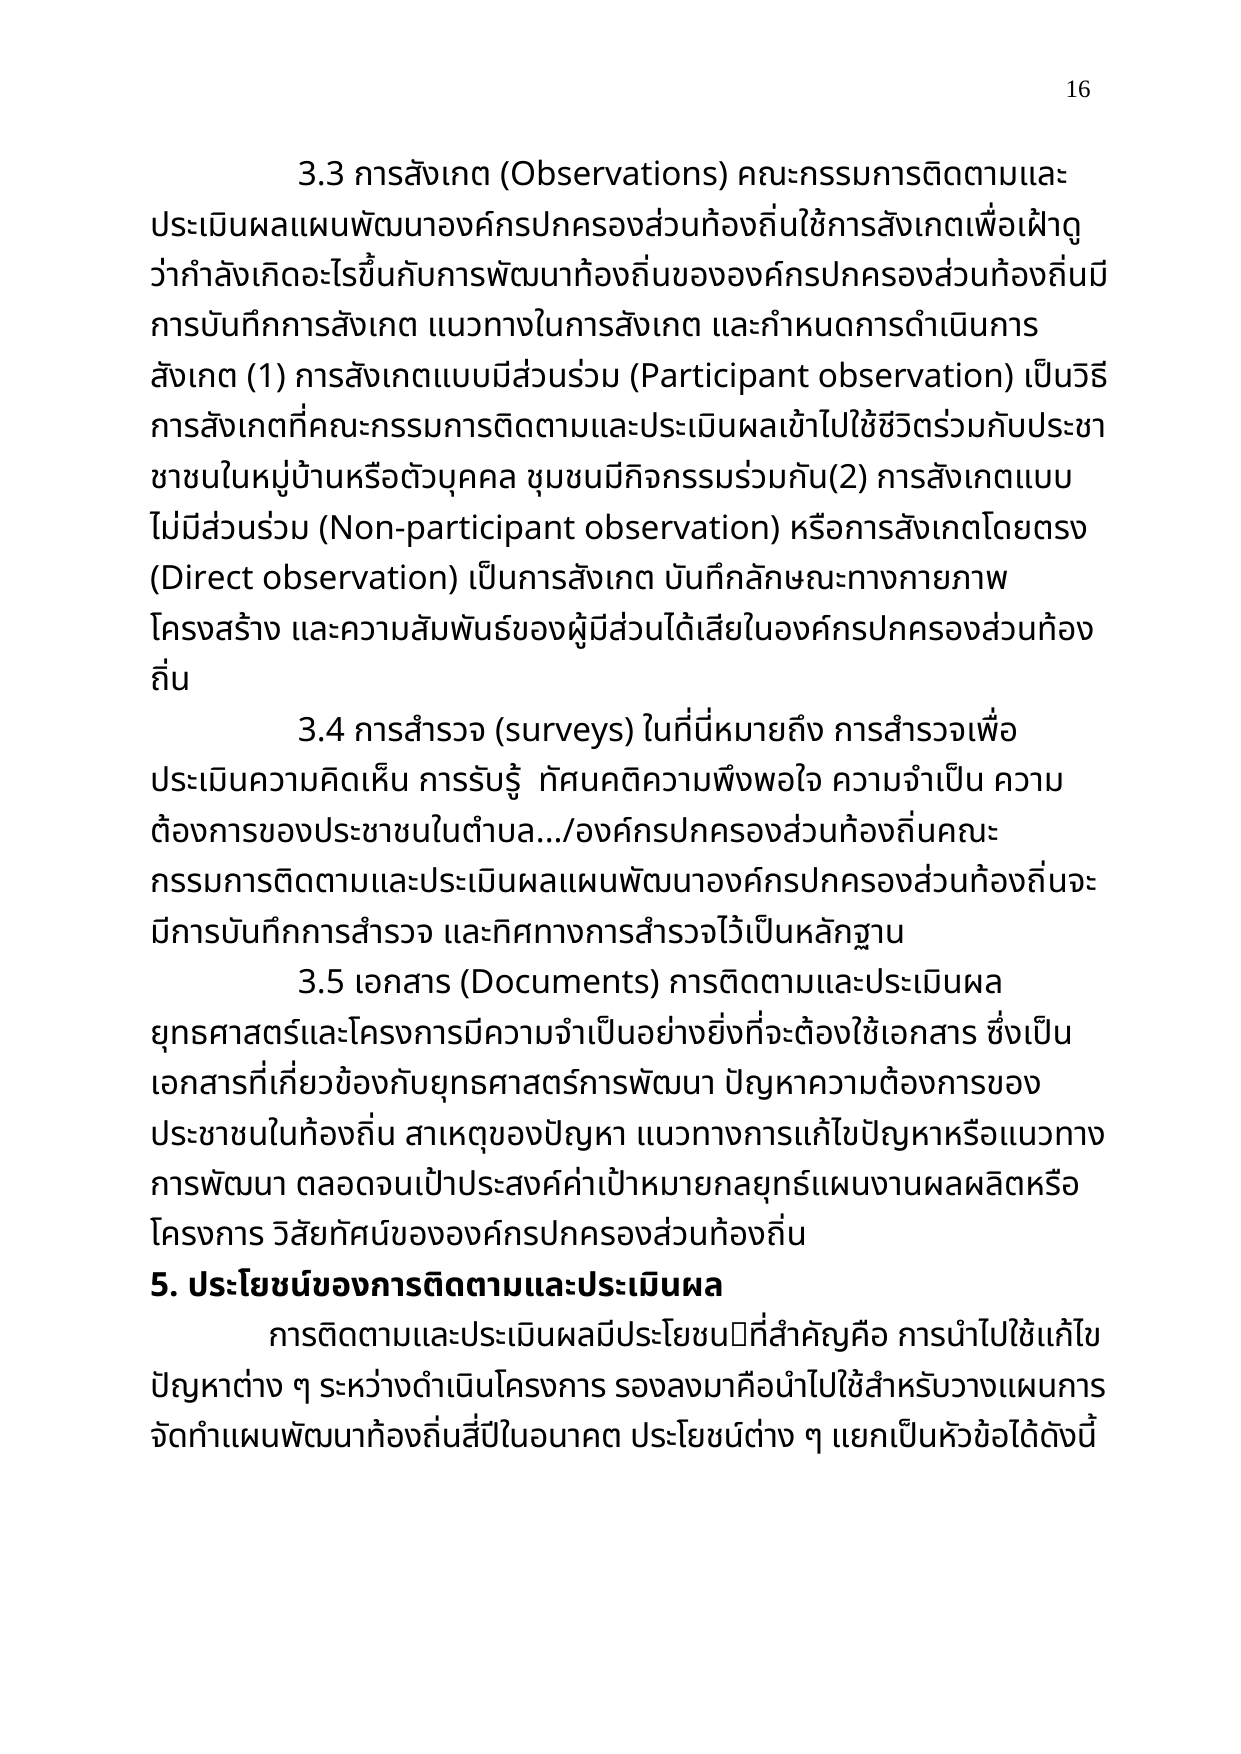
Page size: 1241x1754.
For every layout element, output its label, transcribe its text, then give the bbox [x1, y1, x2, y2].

text 5. ประโยชน์ของการติดตามและประเมินผล [150, 1261, 1110, 1311]
text การติดตามและประเมินผลมีประโยชนที่สำคัญคือ การนำไปใช้แก้ไขปัญหาต่าง ๆ ระหว่างดำเนินโครงการ รองลงมาคือนำไปใช้สำหรับวางแผนการจัดทำแผนพัฒนาท้องถิ่นสี่ปีในอนาคต ประโยชน์ต่าง ๆ แยกเป็นหัวข้อได้ดังนี้ [150, 1311, 1110, 1463]
text 3.3 การสังเกต (Observations) คณะกรรมการติดตามและประเมินผลแผนพัฒนาองค์กรปกครองส่วนท้องถิ่นใช้การสังเกตเพื่อเฝ้าดูว่ากำลังเกิดอะไรขึ้นกับการพัฒนาท้องถิ่นขององค์กรปกครองส่วนท้องถิ่นมีการบันทึกการสังเกต แนวทางในการสังเกต และกำหนดการดำเนินการสังเกต (1) การสังเกตแบบมีส่วนร่วม (Participant observation) เป็นวิธีการสังเกตที่คณะกรรมการติดตามและประเมินผลเข้าไปใช้ชีวิตร่วมกับประชาชาชนในหมู่บ้านหรือตัวบุคคล ชุมชนมีกิจกรรมร่วมกัน(2) การสังเกตแบบไม่มีส่วนร่วม (Non-participant observation) หรือการสังเกตโดยตรง (Direct observation) เป็นการสังเกต บันทึกลักษณะทางกายภาพ โครงสร้าง และความสัมพันธ์ของผู้มีส่วนได้เสียในองค์กรปกครองส่วนท้องถิ่น [150, 150, 1110, 706]
text 3.5 เอกสาร (Documents) การติดตามและประเมินผลยุทธศาสตร์และโครงการมีความจำเป็นอย่างยิ่งที่จะต้องใช้เอกสาร ซึ่งเป็นเอกสารที่เกี่ยวข้องกับยุทธศาสตร์การพัฒนา ปัญหาความต้องการของประชาชนในท้องถิ่น สาเหตุของปัญหา แนวทางการแก้ไขปัญหาหรือแนวทางการพัฒนา ตลอดจนเป้าประสงค์ค่าเป้าหมายกลยุทธ์แผนงานผลผลิตหรือโครงการ วิสัยทัศน์ขององค์กรปกครองส่วนท้องถิ่น [150, 958, 1110, 1261]
text 3.4 การสำรวจ (surveys) ในที่นี่หมายถึง การสำรวจเพื่อประเมินความคิดเห็น การรับรู้ ทัศนคติความพึงพอใจ ความจำเป็น ความต้องการของประชาชนในตำบล.../องค์กรปกครองส่วนท้องถิ่นคณะกรรมการติดตามและประเมินผลแผนพัฒนาองค์กรปกครองส่วนท้องถิ่นจะมีการบันทึกการสำรวจ และทิศทางการสำรวจไว้เป็นหลักฐาน [150, 706, 1110, 958]
